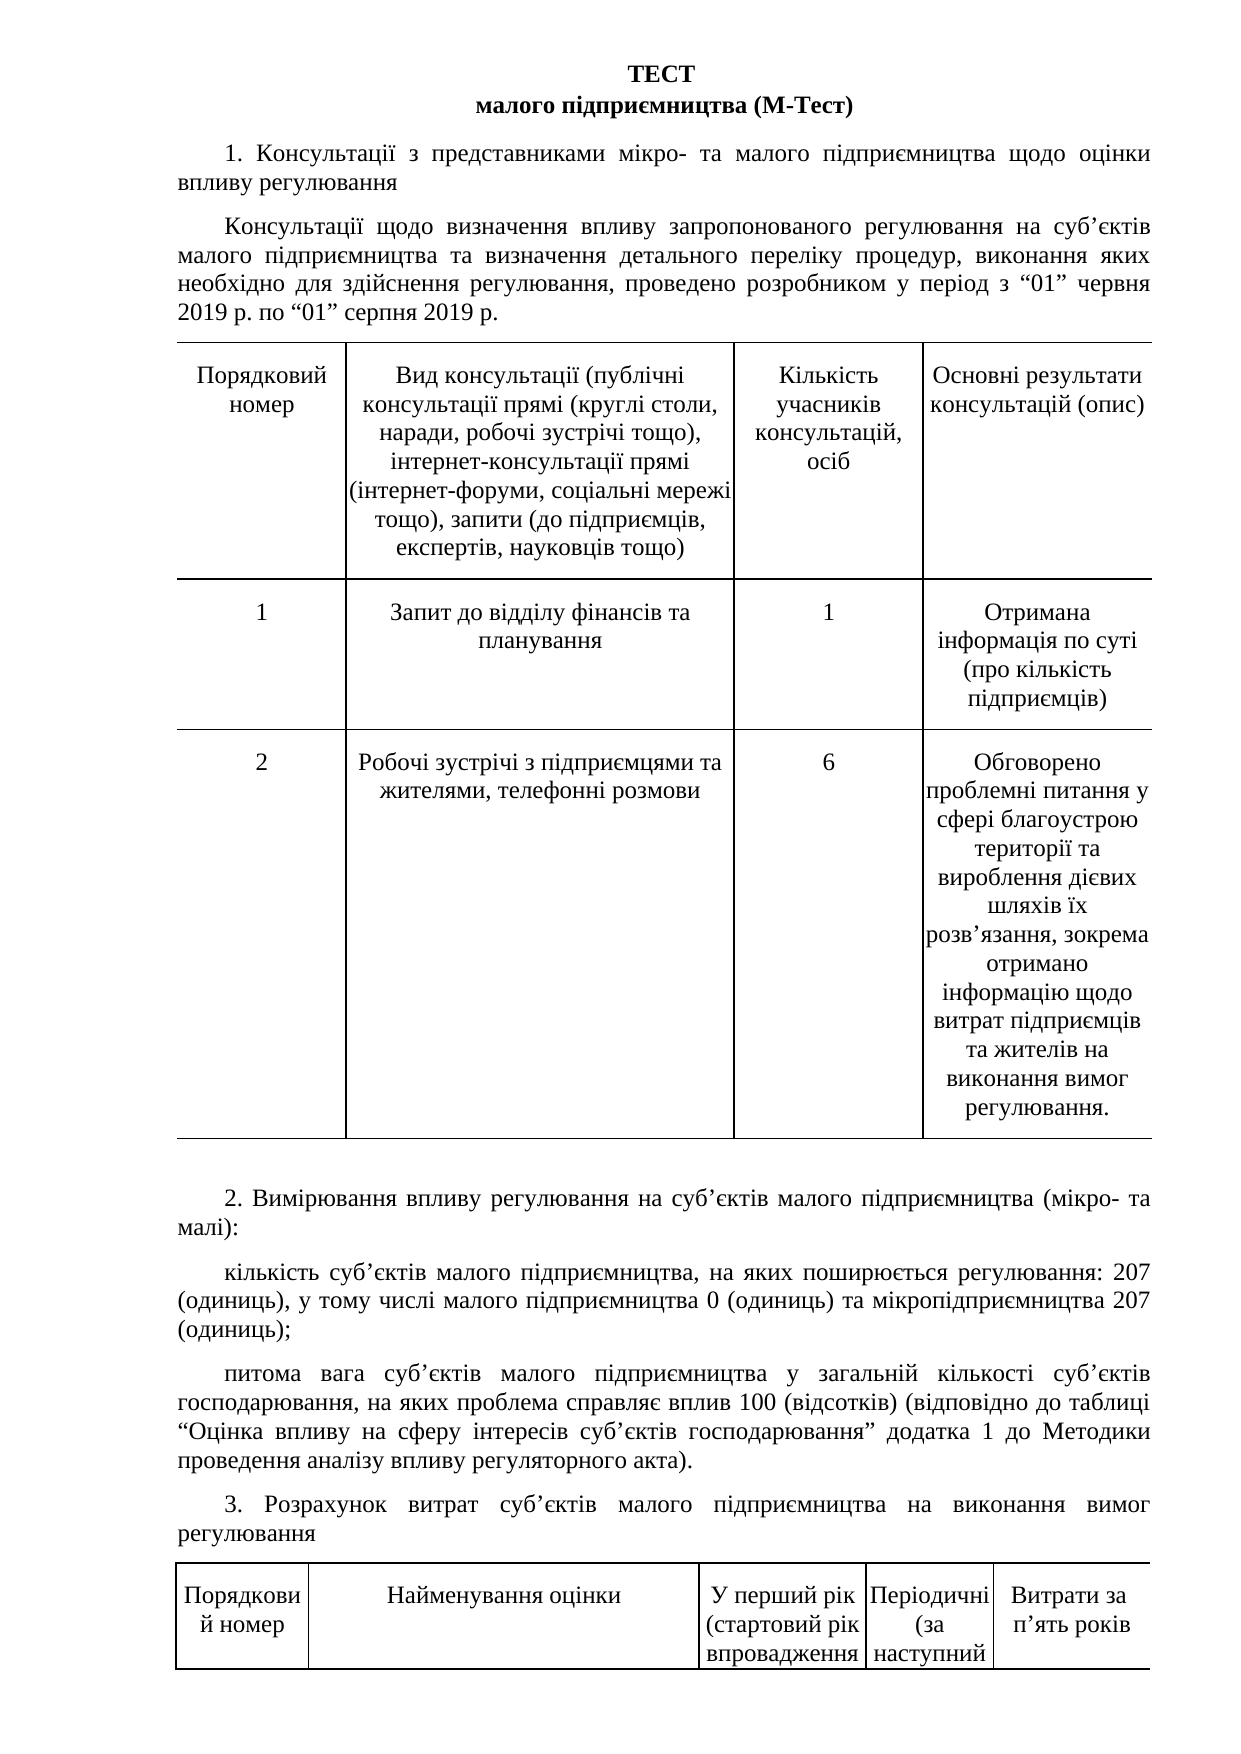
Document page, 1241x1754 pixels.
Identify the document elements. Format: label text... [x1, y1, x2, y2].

table_cell 1 [177, 580, 345, 728]
text кількість суб’єктів малого підприємництва, на яких поширюється регулювання: 207 (одиниць), у тому числі малого підприємництва 0 (одиниць) та мікропідприємництва 207 (одиниць); [177, 1257, 1152, 1343]
table_header Кількість учасників консультацій, осіб [735, 343, 922, 578]
text Консультації щодо визначення впливу запропонованого регулювання на суб’єктів малого підприємництва та визначення детального переліку процедур, виконання яких необхідно для здійснення регулювання, проведено розробником у період з “01” червня 2019 р. по “01” серпня 2019 р. [177, 211, 1152, 326]
table_header Порядковий номер [177, 343, 345, 578]
text питома вага суб’єктів малого підприємництва у загальній кількості суб’єктів господарювання, на яких проблема справляє вплив 100 (відсотків) (відповідно до таблиці “Оцінка впливу на сферу інтересів суб’єктів господарювання” додатка 1 до Методики проведення аналізу впливу регуляторного акта). [177, 1358, 1152, 1473]
text ТЕСТ малого підприємництва (М-Тест) [177, 59, 1152, 119]
table_header Порядковий номер [177, 1564, 308, 1668]
table_cell Запит до відділу фінансів та планування [347, 580, 733, 728]
table_cell 1 [735, 580, 922, 728]
table_header Найменування оцінки [309, 1564, 698, 1668]
table_cell Обговорено проблемні питання у сфері благоустрою території та вироблення дієвих шляхів їх розв’язання, зокрема отримано інформацію щодо витрат підприємців та жителів на виконання вимог регулювання. [924, 730, 1152, 1137]
text 3. Розрахунок витрат суб’єктів малого підприємництва на виконання вимог регулювання [177, 1489, 1152, 1547]
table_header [867, 1564, 993, 1668]
table_cell 2 [177, 730, 345, 1137]
text 2. Вимірювання впливу регулювання на суб’єктів малого підприємництва (мікро- та малі): [177, 1183, 1152, 1241]
table_cell 6 [735, 730, 922, 1137]
table_cell Отримана інформація по суті (про кількість підприємців) [924, 580, 1152, 728]
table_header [700, 1564, 865, 1668]
table_header Основні результати консультацій (опис) [924, 343, 1152, 578]
text 1. Консультації з представниками мікро- та малого підприємництва щодо оцінки впливу регулювання [177, 138, 1152, 195]
table_header Вид консультації (публічні консультації прямі (круглі столи, наради, робочі зустрічі тощо), інтернет-консультації прямі (інтернет-форуми, соціальні мережі тощо), запити (до підприємців, експертів, науковців тощо) [347, 343, 733, 578]
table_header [994, 1564, 1150, 1668]
table_cell Робочі зустрічі з підприємцями та жителями, телефонні розмови [347, 730, 733, 1137]
